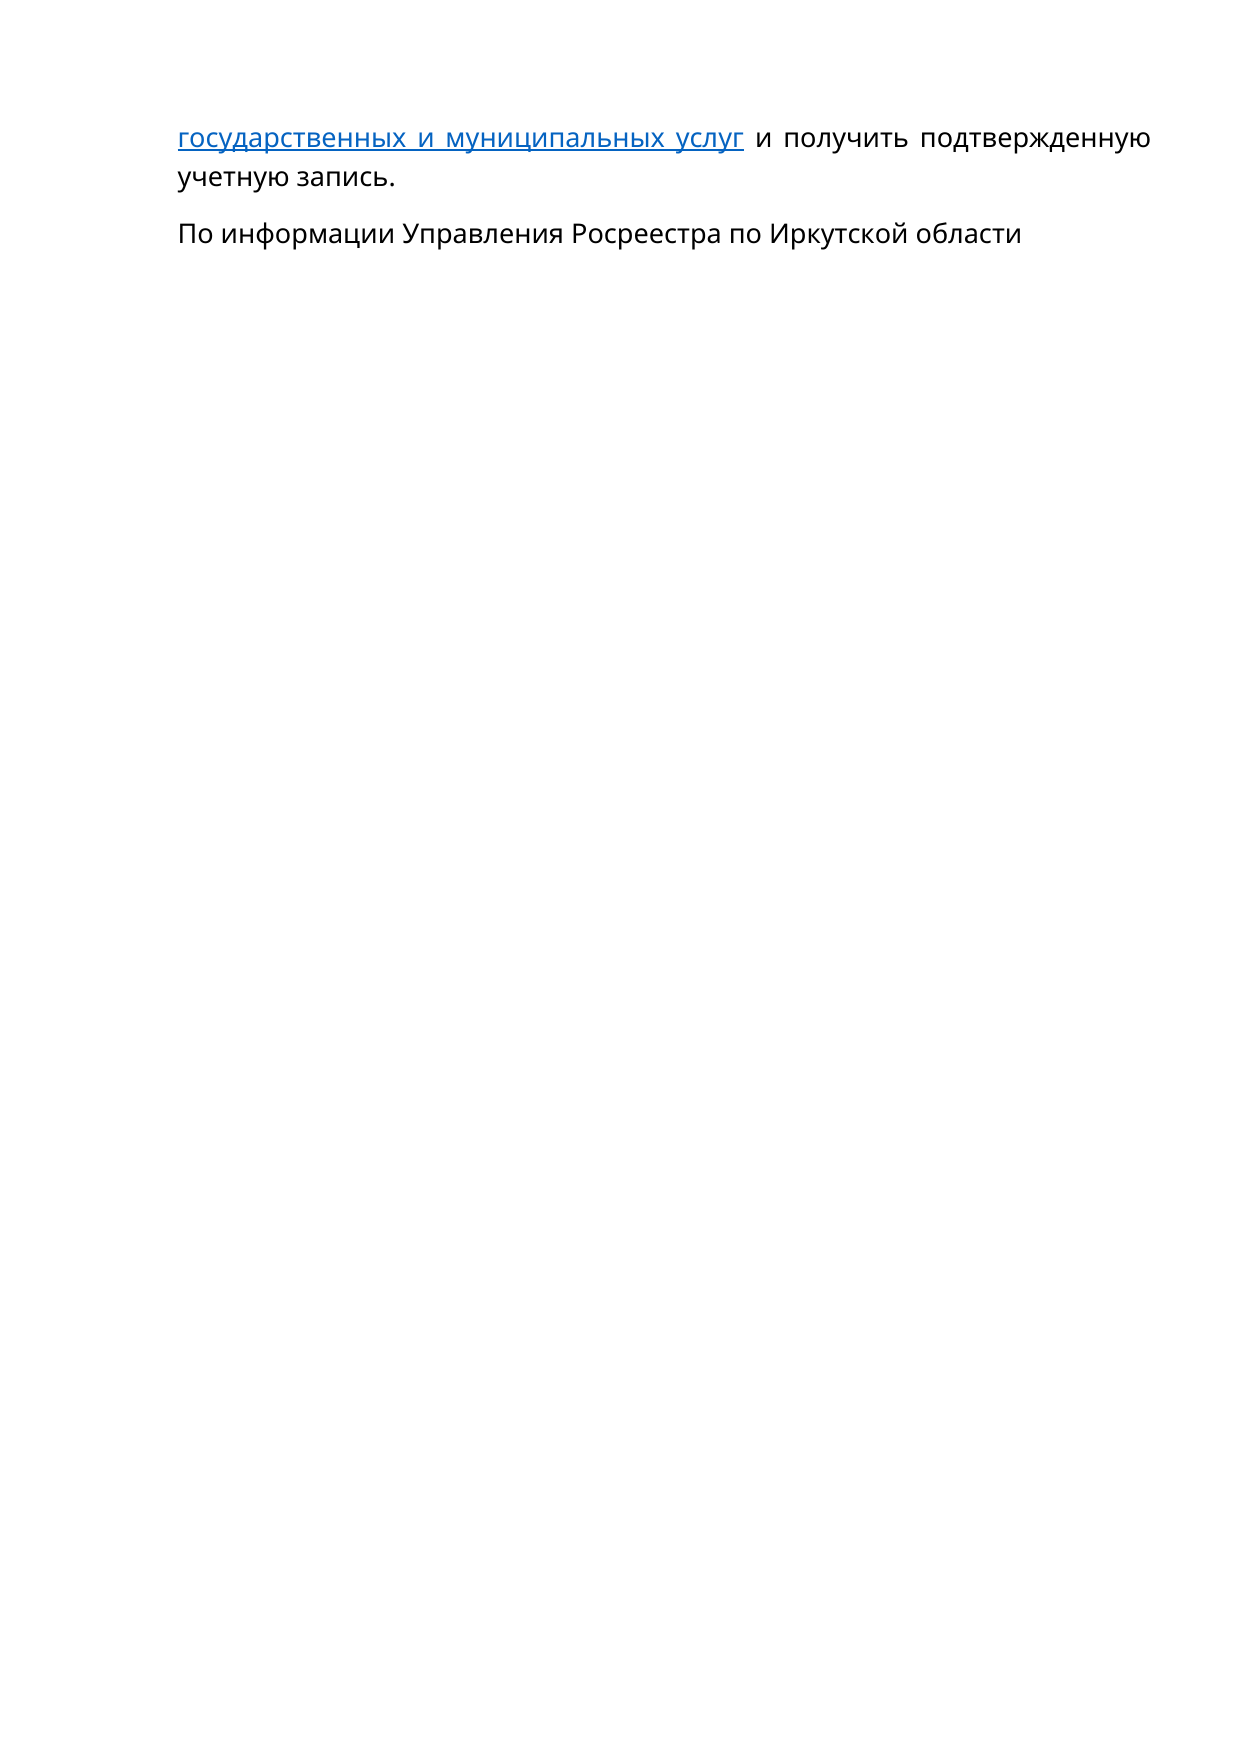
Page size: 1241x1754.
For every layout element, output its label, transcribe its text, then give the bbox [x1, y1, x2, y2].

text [177, 118, 1152, 195]
text По информации Управления Росреестра по Иркутской области [177, 214, 1152, 251]
